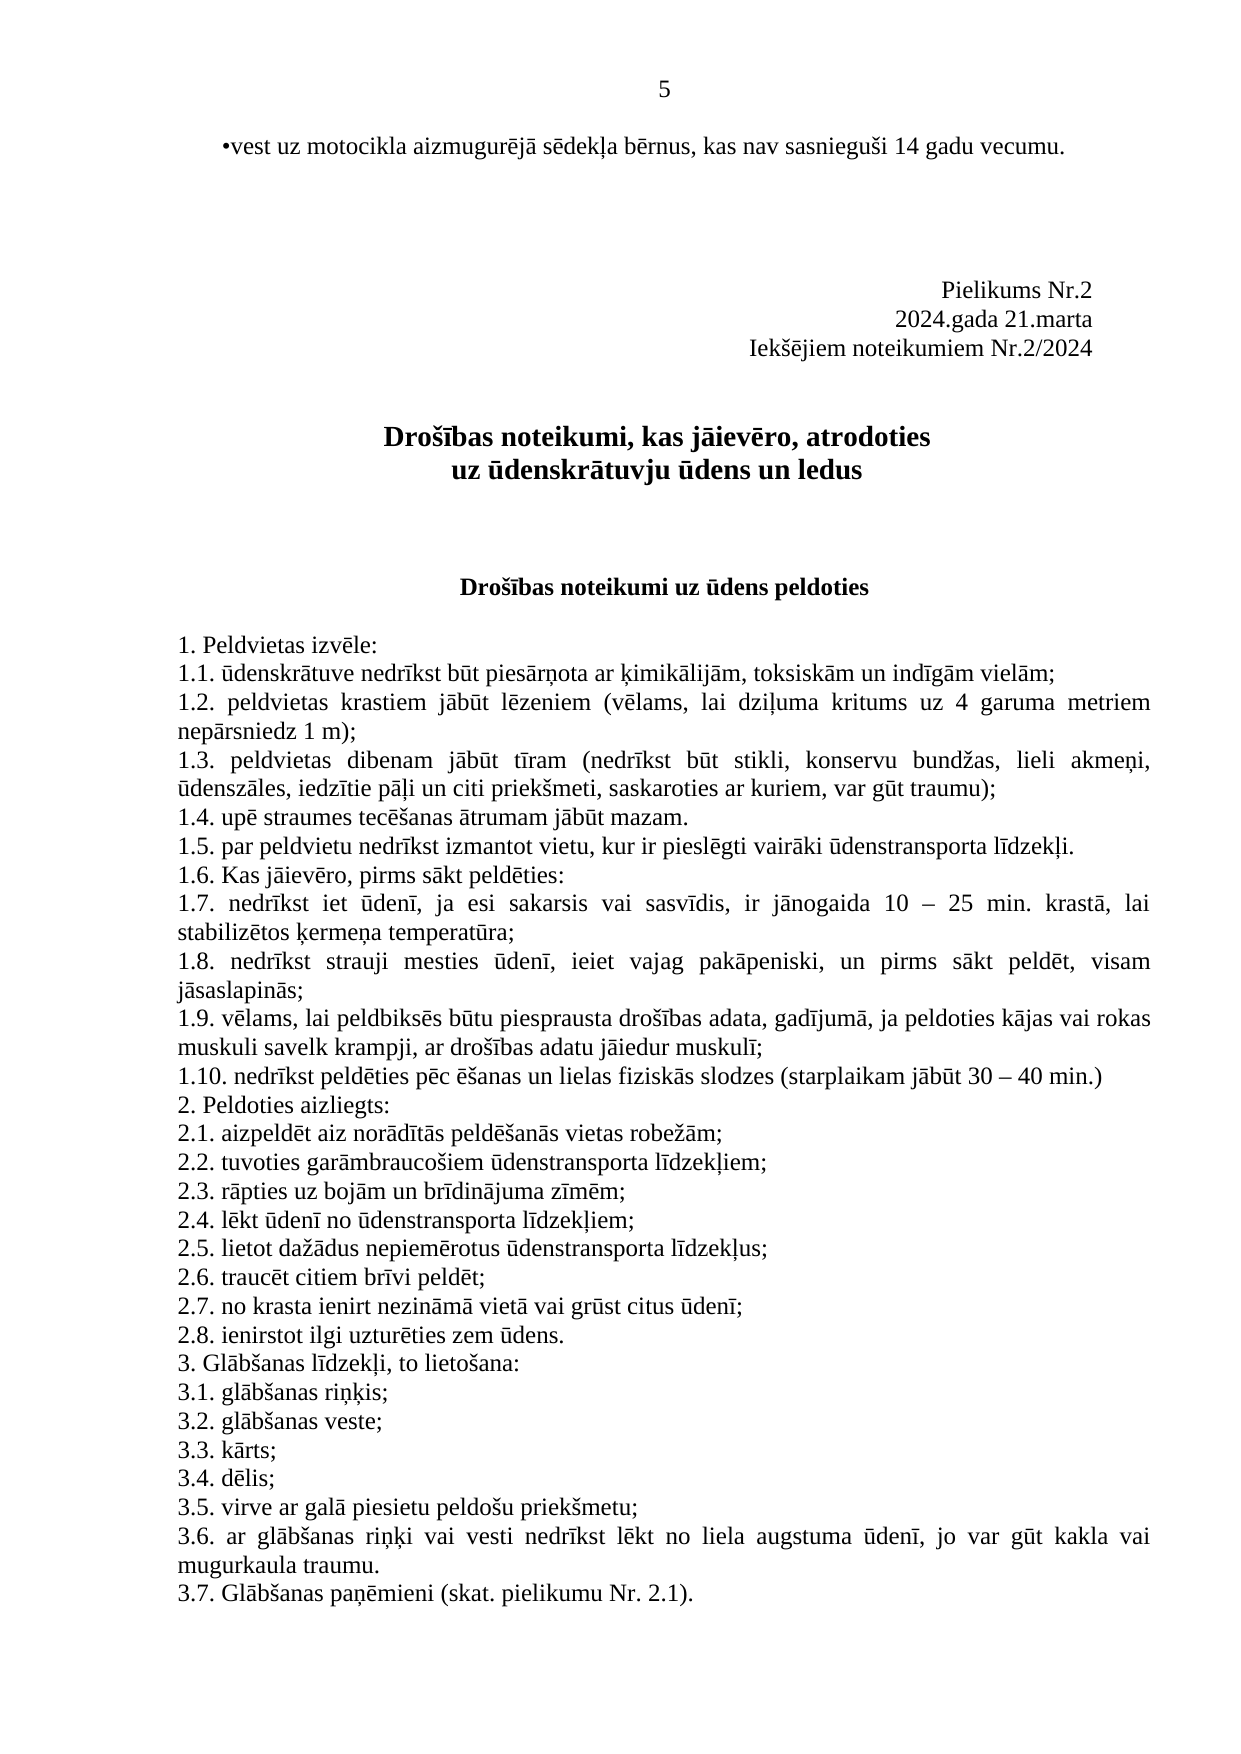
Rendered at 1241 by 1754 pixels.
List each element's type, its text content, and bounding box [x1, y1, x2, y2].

text Iekšējiem noteikumiem Nr.2/2024 [222, 333, 1092, 361]
text 3.1. glābšanas riņķis; [177, 1377, 1152, 1406]
text 1.10. nedrīkst peldēties pēc ēšanas un lielas fiziskās slodzes (starplaikam jābūt 30 – 40 min.) [177, 1061, 1152, 1090]
text 1.9. vēlams, lai peldbiksēs būtu piesprausta drošības adata, gadījumā, ja peldoties kājas vai rokas muskuli savelk krampji, ar drošības adatu jāiedur muskulī; [177, 1003, 1152, 1061]
text 3.6. ar glābšanas riņķi vai vesti nedrīkst lēkt no liela augstuma ūdenī, jo var gūt kakla vai mugurkaula traumu. [177, 1521, 1152, 1578]
text 1. Peldvietas izvēle: [177, 630, 1152, 658]
text 2.7. no krasta ienirt nezināmā vietā vai grūst citus ūdenī; [177, 1291, 1152, 1320]
text 3.7. Glābšanas paņēmieni (skat. pielikumu Nr. 2.1). [177, 1578, 1092, 1607]
text 1.1. ūdenskrātuve nedrīkst būt piesārņota ar ķimikālijām, toksiskām un indīgām vielām; [177, 658, 1152, 687]
text Drošības noteikumi, kas jāievēro, atrodoties [222, 419, 1092, 452]
text Pielikums Nr.2 [222, 275, 1092, 304]
text 1.4. upē straumes tecēšanas ātrumam jābūt mazam. [177, 802, 1152, 831]
text 1.2. peldvietas krastiem jābūt lēzeniem (vēlams, lai dziļuma kritums uz 4 garuma metriem nepārsniedz 1 m); [177, 687, 1152, 745]
text 2.2. tuvoties garāmbraucošiem ūdenstransporta līdzekļiem; [177, 1147, 1152, 1176]
text 3.3. kārts; [177, 1435, 1152, 1463]
text 1.7. nedrīkst iet ūdenī, ja esi sakarsis vai sasvīdis, ir jānogaida 10 – 25 min. krastā, lai stabilizētos ķermeņa temperatūra; [177, 888, 1152, 946]
text •vest uz motocikla aizmugurējā sēdekļa bērnus, kas nav sasnieguši 14 gadu vecumu. [222, 131, 1152, 160]
text uz ūdenskrātuvju ūdens un ledus [222, 452, 1092, 486]
text 3.2. glābšanas veste; [177, 1406, 1152, 1435]
text 3. Glābšanas līdzekļi, to lietošana: [177, 1348, 1152, 1377]
text 2024.gada 21.marta [222, 304, 1092, 333]
text 3.4. dēlis; [177, 1463, 1152, 1492]
text 3.5. virve ar galā piesietu peldošu priekšmetu; [177, 1492, 1152, 1521]
text 1.5. par peldvietu nedrīkst izmantot vietu, kur ir pieslēgti vairāki ūdenstransporta līdzekļi. [177, 831, 1152, 860]
text 2.3. rāpties uz bojām un brīdinājuma zīmēm; [177, 1176, 1152, 1205]
text 1.8. nedrīkst strauji mesties ūdenī, ieiet vajag pakāpeniski, un pirms sākt peldēt, visam jāsaslapinās; [177, 946, 1152, 1003]
text 2.4. lēkt ūdenī no ūdenstransporta līdzekļiem; [177, 1205, 1152, 1233]
text Drošības noteikumi uz ūdens peldoties [177, 572, 1152, 601]
text 2.5. lietot dažādus nepiemērotus ūdenstransporta līdzekļus; [177, 1233, 1152, 1262]
text 2.8. ienirstot ilgi uzturēties zem ūdens. [177, 1320, 1152, 1348]
text 2. Peldoties aizliegts: [177, 1090, 1152, 1118]
text 2.6. traucēt citiem brīvi peldēt; [177, 1262, 1152, 1291]
text 1.3. peldvietas dibenam jābūt tīram (nedrīkst būt stikli, konservu bundžas, lieli akmeņi, ūdenszāles, iedzītie pāļi un citi priekšmeti, saskaroties ar kuriem, var gūt traumu); [177, 745, 1152, 802]
text 1.6. Kas jāievēro, pirms sākt peldēties: [177, 860, 1152, 888]
text 2.1. aizpeldēt aiz norādītās peldēšanās vietas robežām; [177, 1118, 1152, 1147]
